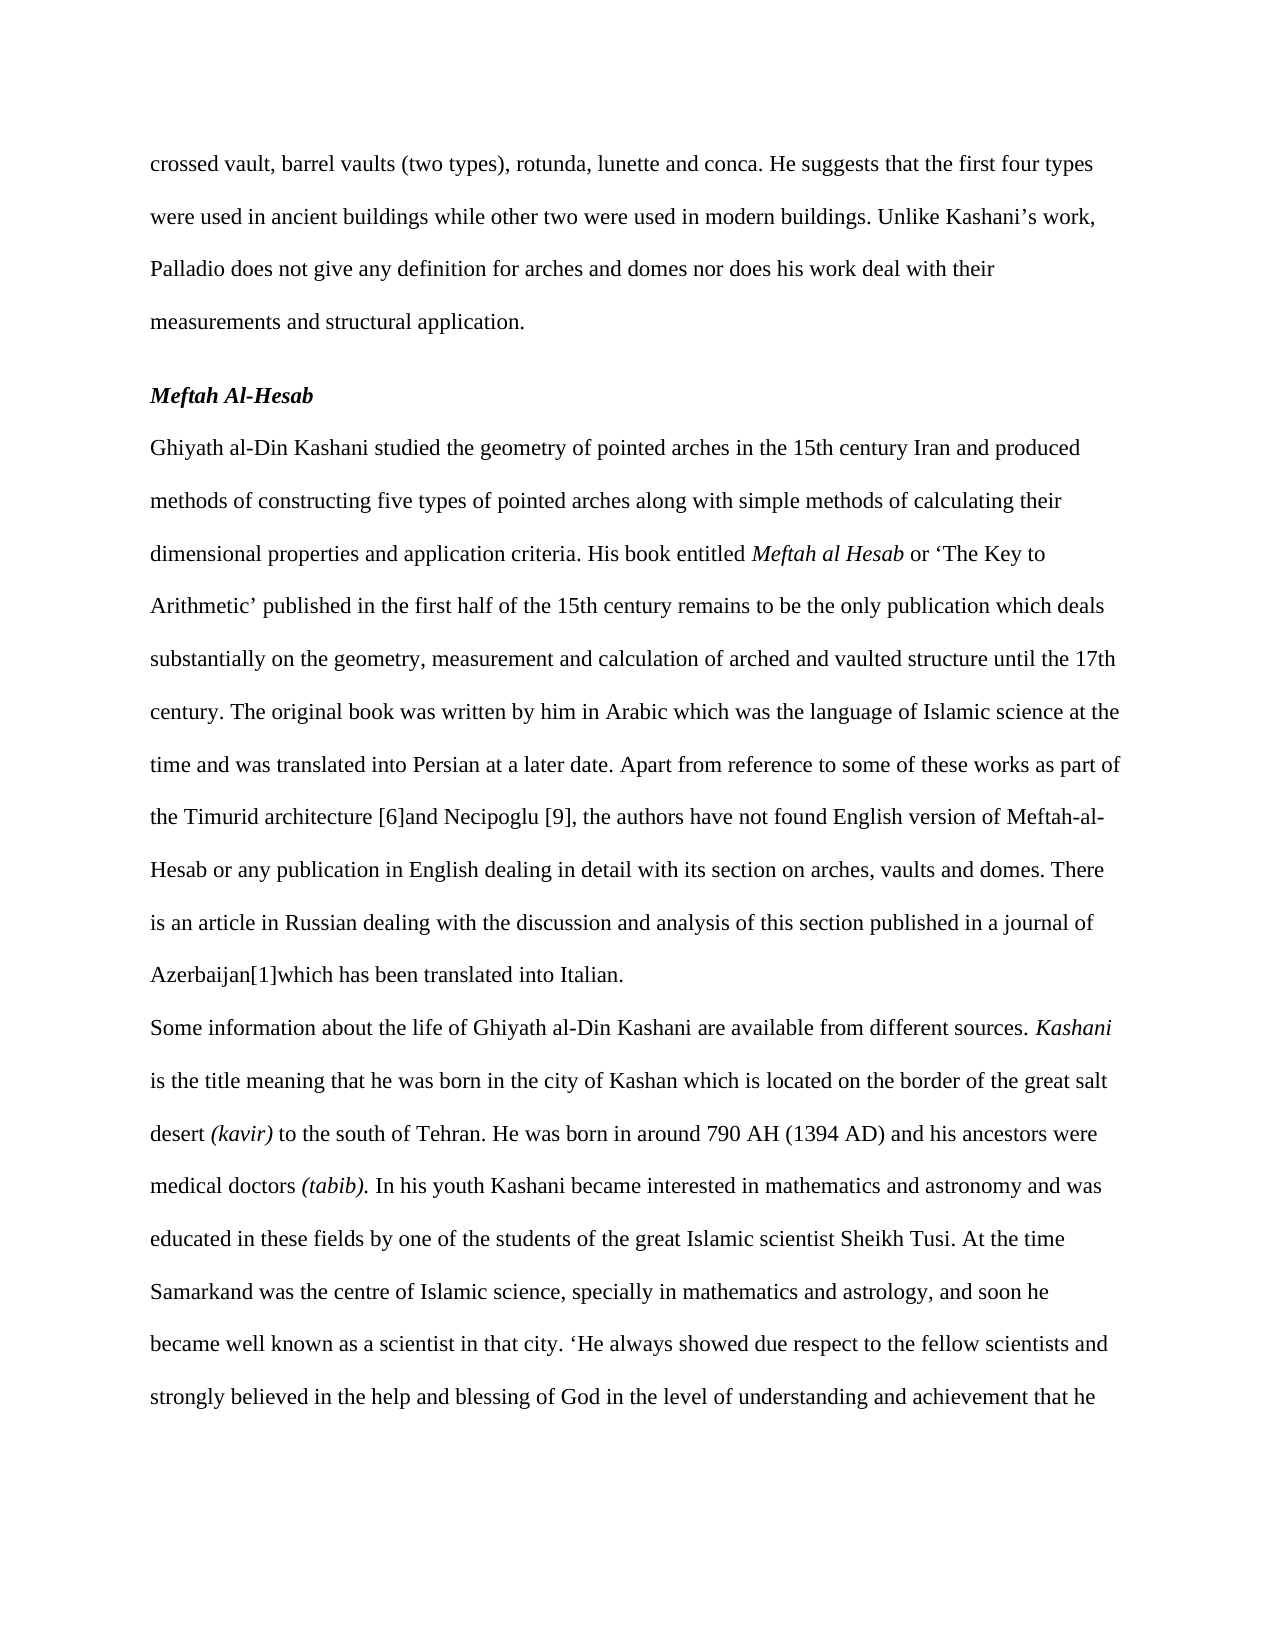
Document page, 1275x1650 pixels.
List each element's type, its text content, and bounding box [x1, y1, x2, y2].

text Ghiyath al-Din Kashani studied the geometry of pointed arches in the 15th century Iran and produced methods of constructing five types of pointed arches along with simple methods of calculating their dimensional properties and application criteria. His book entitled Meftah al Hesab or ‘The Key to Arithmetic’ published in the first half of the 15th century remains to be the only publication which deals substantially on the geometry, measurement and calculation of arched and vaulted structure until the 17th century. The original book was written by him in Arabic which was the language of Islamic science at the time and was translated into Persian at a later date. Apart from reference to some of these works as part of the Timurid architecture [6]and Necipoglu [9], the authors have not found English version of Meftah-al-Hesab or any publication in English dealing in detail with its section on arches, vaults and domes. There is an article in Russian dealing with the discussion and analysis of this section published in a journal of Azerbaijan[1]which has been translated into Italian. [150, 434, 1125, 988]
subtitle Meftah Al-Hesab [150, 382, 1125, 408]
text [150, 150, 1125, 334]
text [150, 1014, 1125, 1409]
